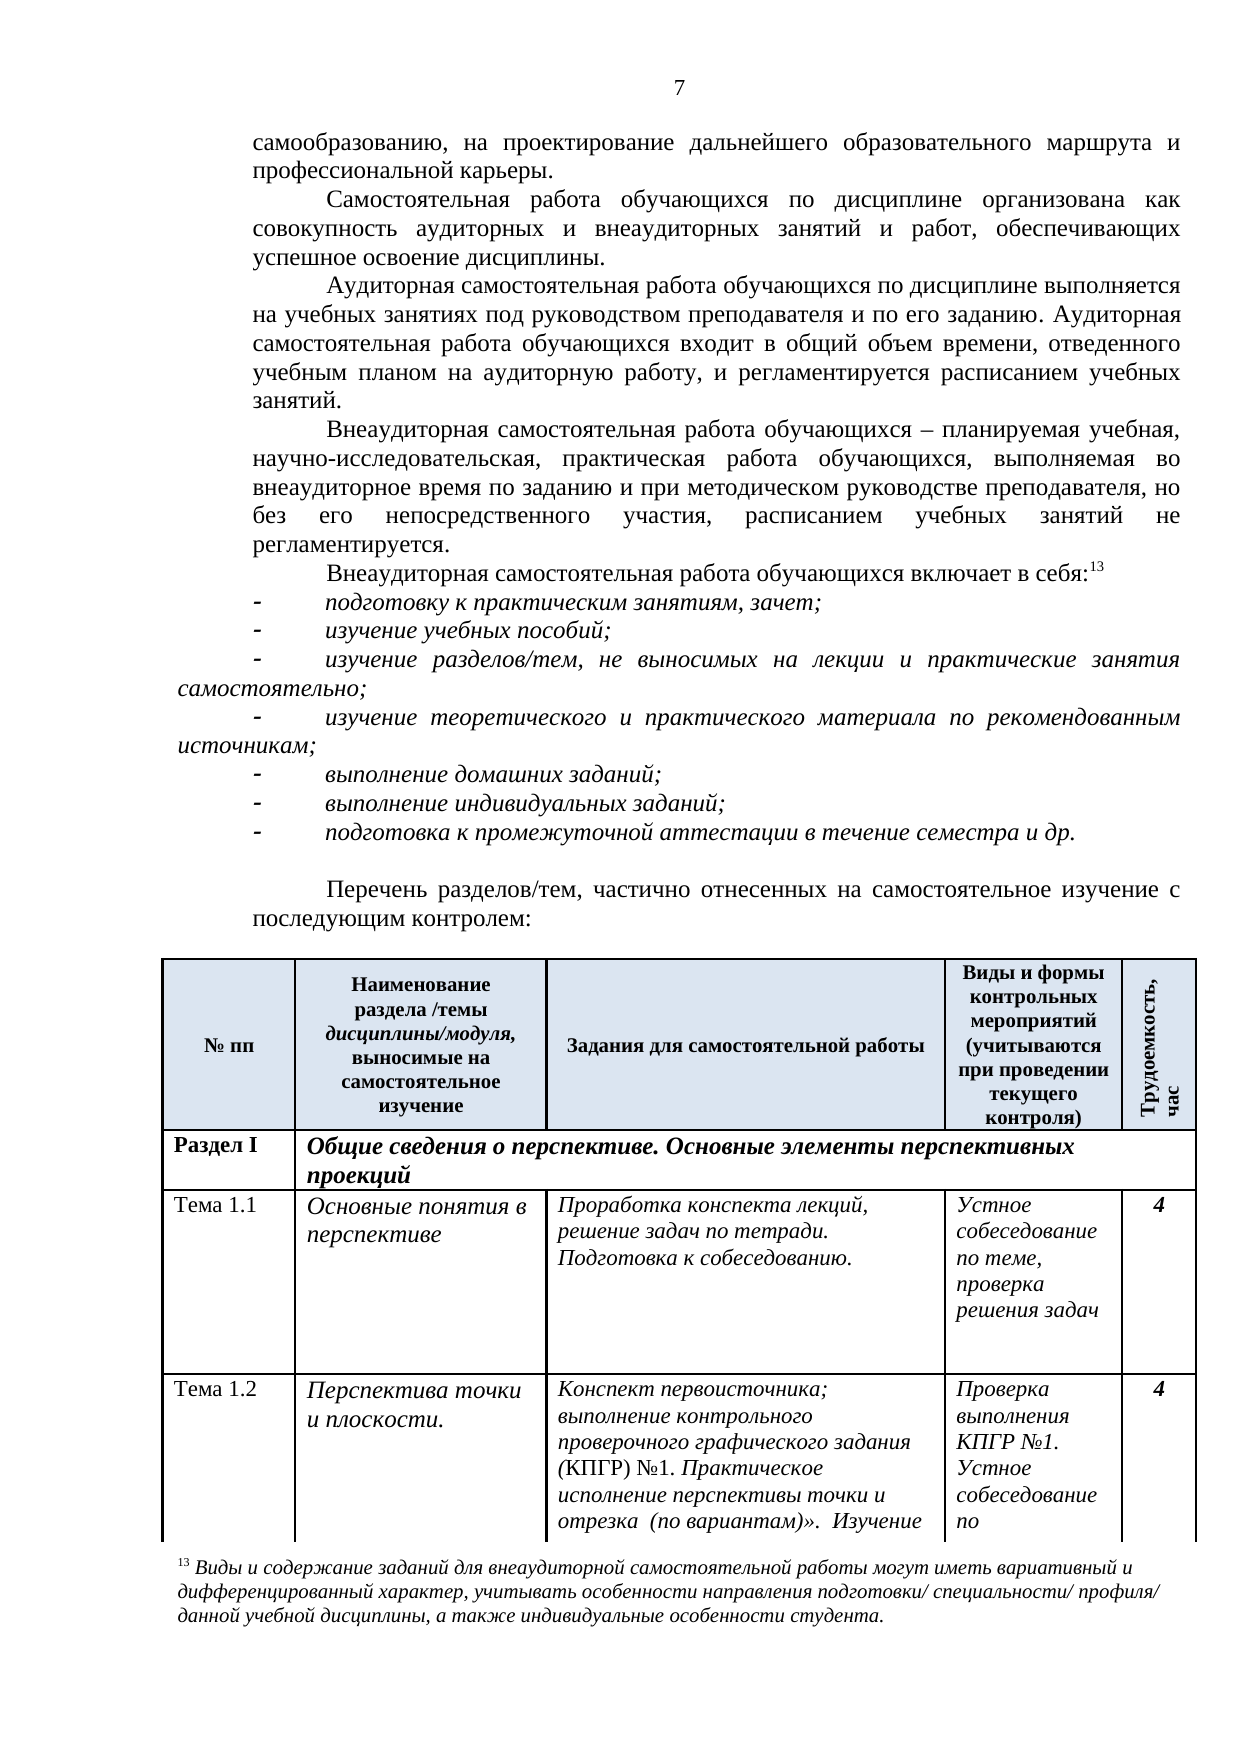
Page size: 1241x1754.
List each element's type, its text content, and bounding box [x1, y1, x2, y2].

table_cell Устное собеседование по теме, проверка решения задач [946, 1191, 1121, 1373]
list выполнение индивидуальных заданий; [177, 788, 1181, 817]
list выполнение домашних заданий; [177, 759, 1181, 788]
text Перечень разделов/тем, частично отнесенных на самостоятельное изучение с последующим контролем: [252, 874, 1181, 932]
table_header № пп [164, 960, 294, 1129]
table_cell Тема 1.2 [164, 1375, 294, 1542]
text Самостоятельная работа обучающихся по дисциплине организована как совокупность аудиторных и внеаудиторных занятий и работ, обеспечивающих успешное освоение дисциплины. [252, 184, 1181, 270]
list подготовка к промежуточной аттестации в течение семестра и др. [177, 817, 1181, 845]
list подготовку к практическим занятиям, зачет; [177, 587, 1181, 615]
table_cell Основные понятия в перспективе [296, 1191, 545, 1373]
table_cell Проработка конспекта лекций, решение задач по тетради. Подготовка к собеседованию. [548, 1191, 944, 1373]
table_cell 4 [1123, 1375, 1195, 1542]
text Аудиторная самостоятельная работа обучающихся по дисциплине выполняется на учебных занятиях под руководством преподавателя и по его заданию. Аудиторная самостоятельная работа обучающихся входит в общий объем времени, отведенного учебным планом на аудиторную работу, и регламентируется расписанием учебных занятий. [252, 270, 1181, 414]
table_cell Тема 1.1 [164, 1191, 294, 1373]
text Внеаудиторная самостоятельная работа обучающихся включает в себя: [252, 558, 1181, 587]
table_header Наименование раздела /темы дисциплины/модуля, выносимые на самостоятельное изучение [296, 960, 545, 1129]
table_cell 4 [1123, 1191, 1195, 1373]
text Внеаудиторная самостоятельная работа обучающихся – планируемая учебная, научно-исследовательская, практическая работа обучающихся, выполняемая во внеаудиторное время по заданию и при методическом руководстве преподавателя, но без его непосредственного участия, расписанием учебных занятий не регламентируется. [252, 414, 1181, 558]
list изучение теоретического и практического материала по рекомендованным источникам; [177, 702, 1181, 759]
list изучение учебных пособий; [177, 615, 1181, 644]
table_cell Общие сведения о перспективе. Основные элементы перспективных проекций [296, 1131, 1195, 1189]
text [252, 127, 1181, 184]
list изучение разделов/тем, не выносимых на лекции и практические занятия самостоятельно; [177, 644, 1181, 702]
table_header Задания для самостоятельной работы [548, 960, 944, 1129]
table_header Трудоемкость, час [1123, 960, 1195, 1129]
table_header Виды и формы контрольных мероприятий (учитываются при проведении текущего контроля) [946, 960, 1121, 1129]
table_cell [548, 1375, 944, 1542]
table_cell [296, 1375, 545, 1542]
table_cell Раздел I [164, 1131, 294, 1189]
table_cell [946, 1375, 1121, 1542]
